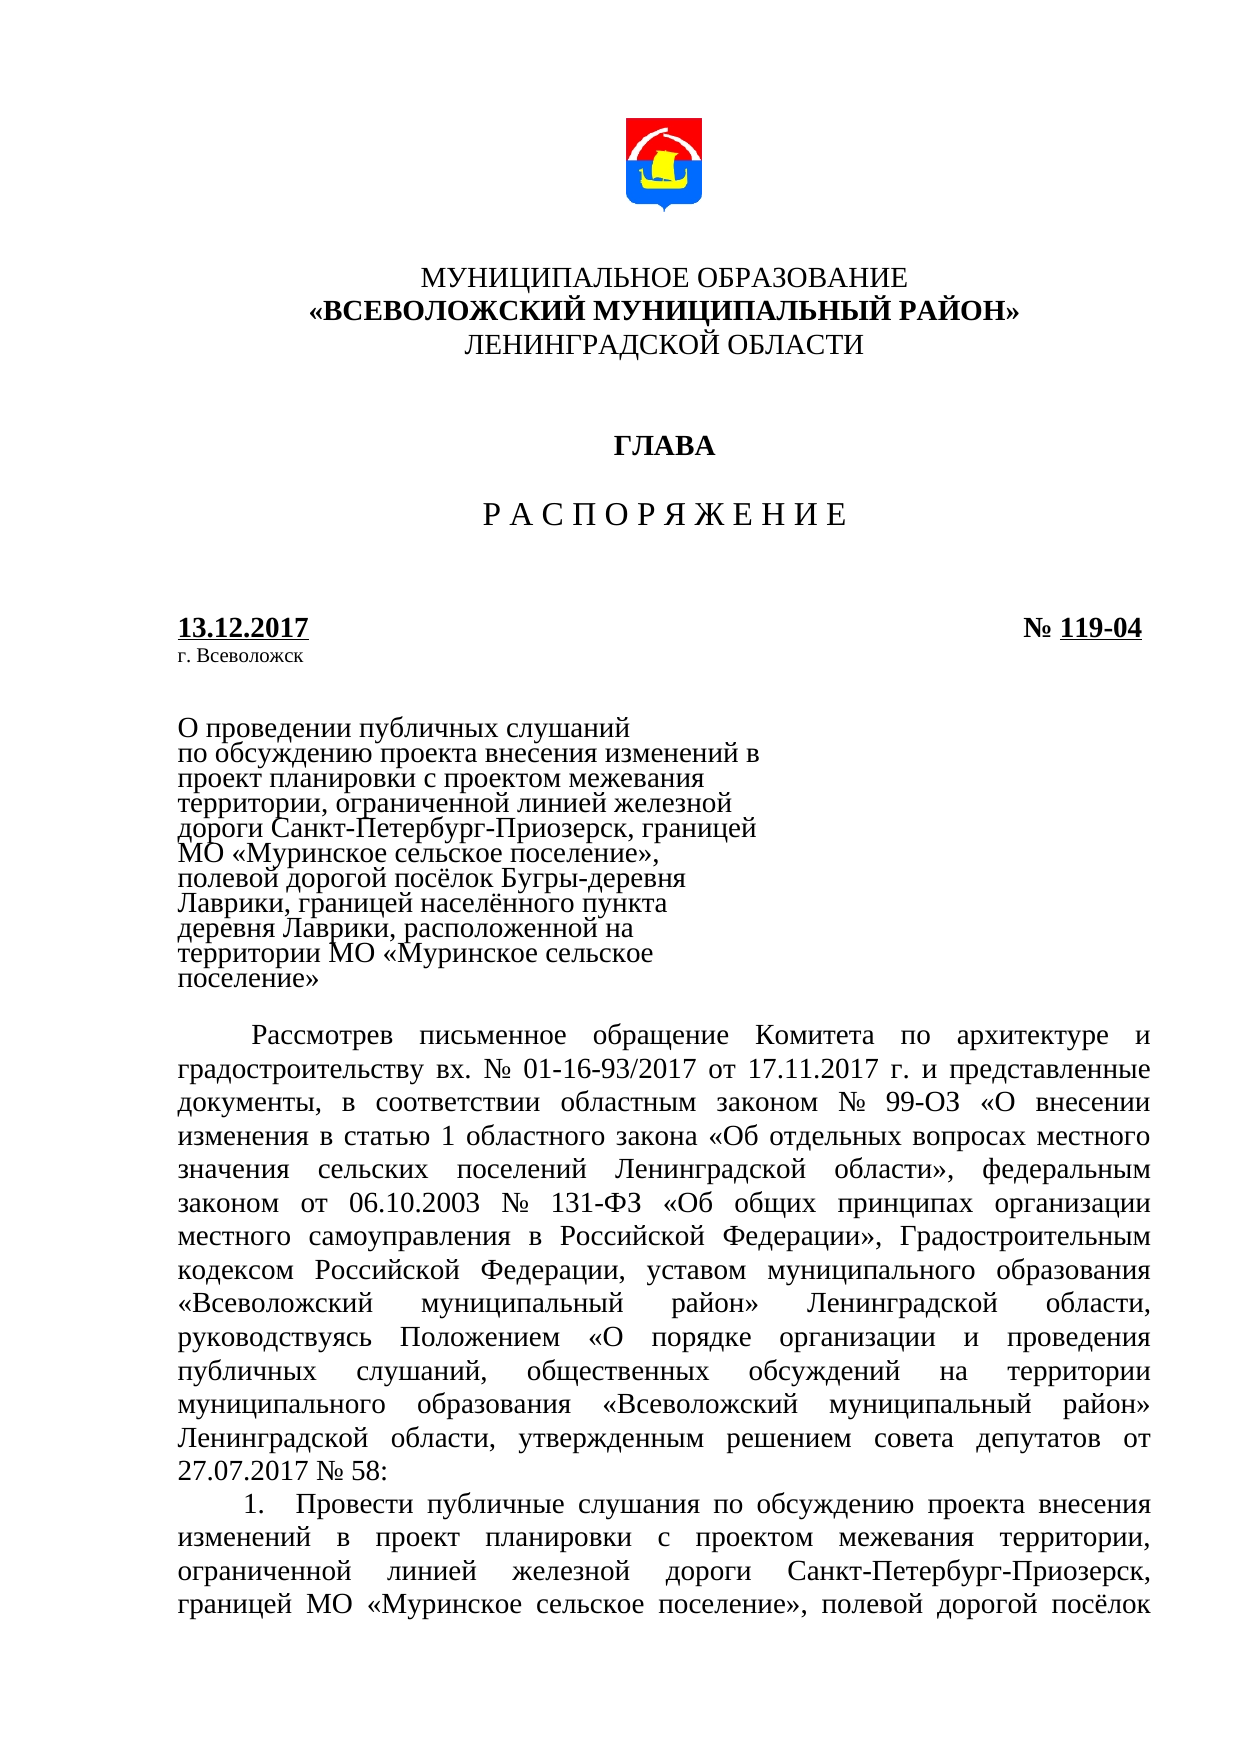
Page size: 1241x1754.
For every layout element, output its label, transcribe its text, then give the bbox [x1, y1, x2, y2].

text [177, 1487, 1152, 1620]
text г. Всеволожск [177, 643, 1152, 667]
text Рассмотрев письменное обращение Комитета по архитектуре и градостроительству вх. № 01-16-93/2017 от 17.11.2017 г. и представленные документы, в соответствии областным законом № 99-ОЗ «О внесении изменения в статью 1 областного закона «Об отдельных вопросах местного значения сельских поселений Ленинградской области», федеральным законом от 06.10.2003 № 131-ФЗ «Об общих принципах организации местного самоуправления в Российской Федерации», Градостроительным кодексом Российской Федерации, уставом муниципального образования «Всеволожский муниципальный район» Ленинградской области, руководствуясь Положением «О порядке организации и проведения публичных слушаний, общественных обсуждений на территории муниципального образования «Всеволожский муниципальный район» Ленинградской области, утвержденным решением совета депутатов от 27.07.2017 № 58: [177, 1017, 1152, 1487]
text ЛЕНИНГРАДСКОЙ ОБЛАСТИ [177, 327, 1152, 361]
text О проведении публичных слушаний [177, 717, 768, 742]
text ГЛАВА [177, 428, 1152, 461]
text МУНИЦИПАЛЬНОЕ ОБРАЗОВАНИЕ [177, 260, 1152, 293]
text «ВСЕВОЛОЖСКИЙ МУНИЦИПАЛЬНЫЙ РАЙОН» [177, 293, 1152, 327]
text Р А С П О Р Я Ж Е Н И Е [177, 495, 1152, 533]
text по обсуждению проекта внесения изменений в проект планировки с проектом межевания территории, ограниченной линией железной дороги Санкт-Петербург-Приозерск, границей МО «Муринское сельское поселение», полевой дорогой посёлок Бугры-деревня Лаврики, границей населённого пункта деревня Лаврики, расположенной на территории МО «Муринское сельское поселение» [177, 742, 768, 992]
picture [626, 118, 702, 212]
text 13.12.2017 № 119-04 [177, 610, 1152, 643]
